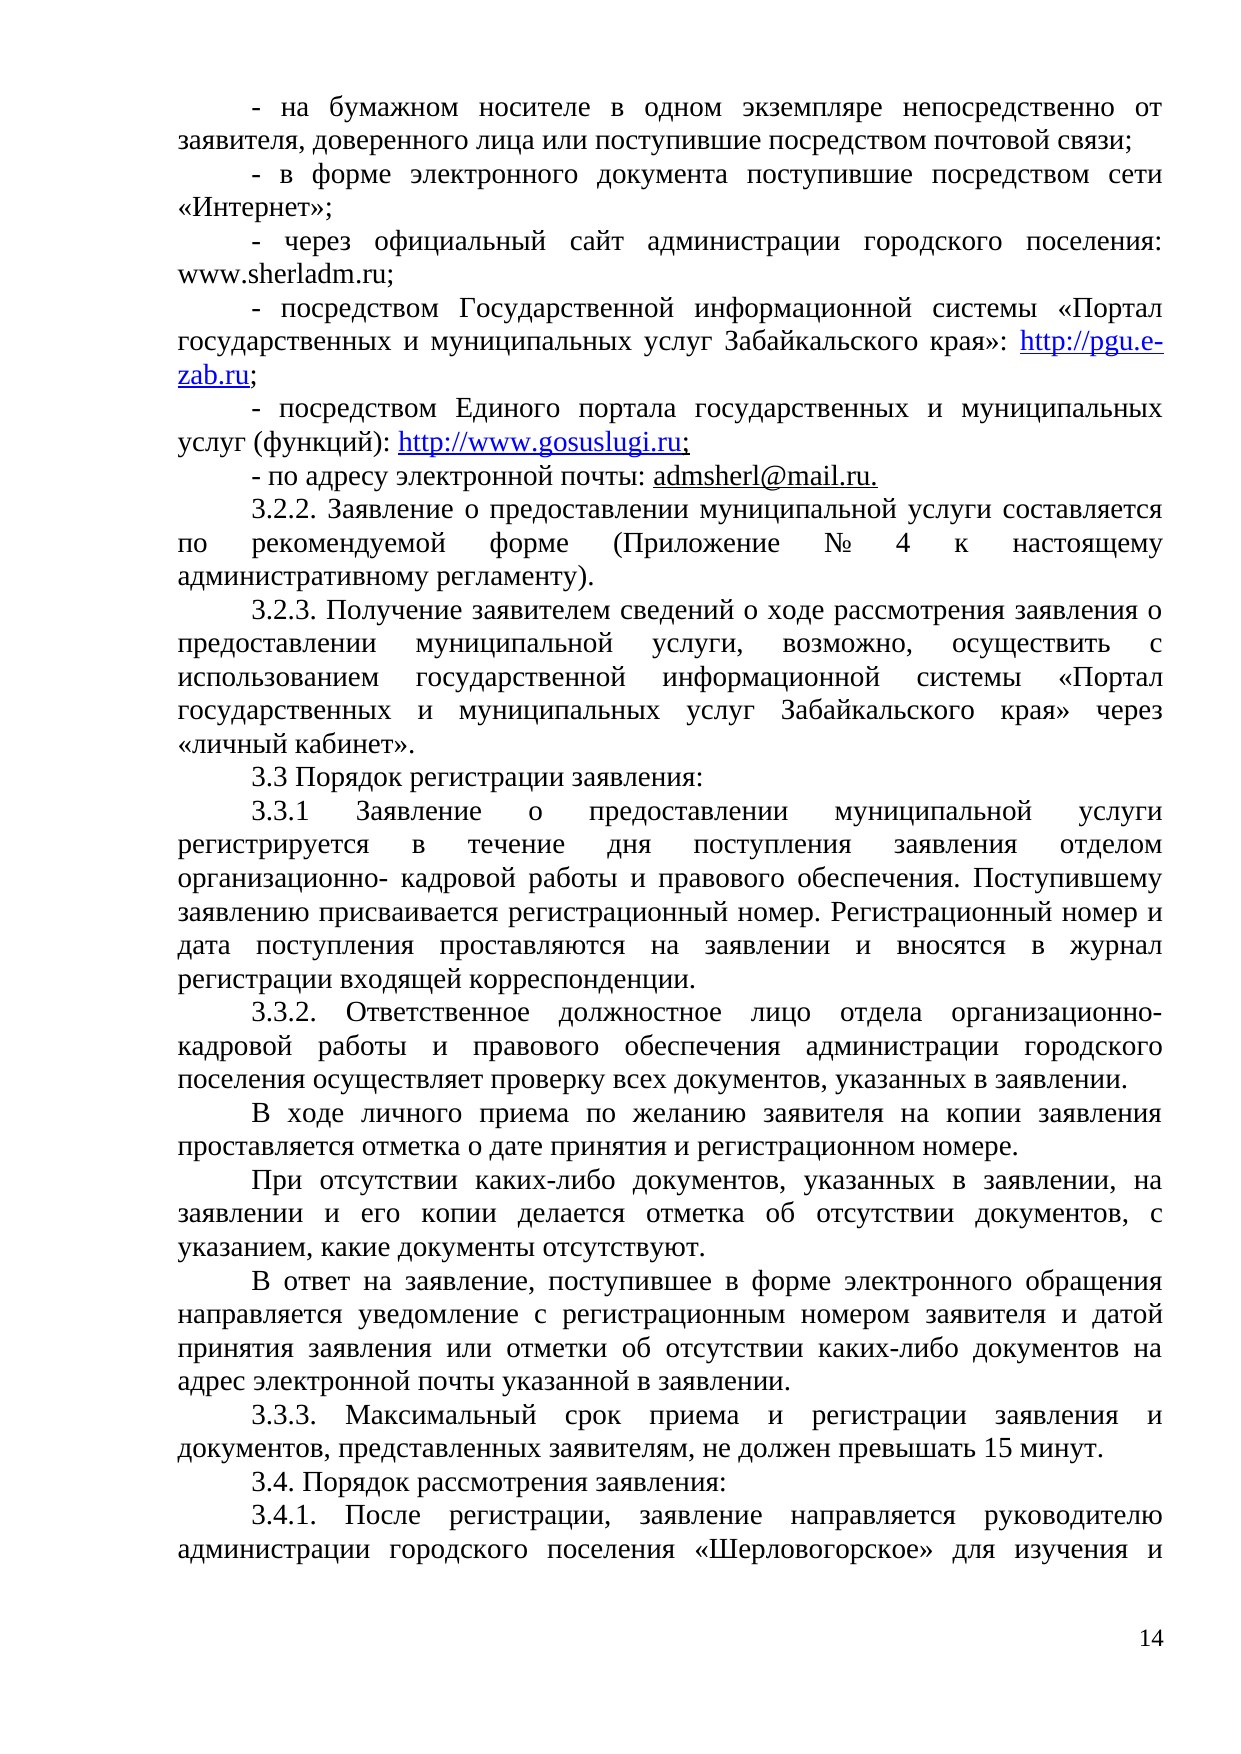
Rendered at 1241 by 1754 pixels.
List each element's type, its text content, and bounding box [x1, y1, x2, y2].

text - по адресу электронной почты: admsherl@mail.ru. [177, 458, 1163, 491]
text - в форме электронного документа поступившие посредством сети «Интернет»; [177, 156, 1163, 223]
text 3.3.3. Максимальный срок приема и регистрации заявления и документов, представленных заявителям, не должен превышать 15 минут. [177, 1397, 1163, 1464]
text В ответ на заявление, поступившее в форме электронного обращения направляется уведомление с регистрационным номером заявителя и датой принятия заявления или отметки об отсутствии каких-либо документов на адрес электронной почты указанной в заявлении. [177, 1263, 1163, 1397]
text 3.3.1 Заявление о предоставлении муниципальной услуги регистрируется в течение дня поступления заявления отделом организационно- кадровой работы и правового обеспечения. Поступившему заявлению присваивается регистрационный номер. Регистрационный номер и дата поступления проставляются на заявлении и вносятся в журнал регистрации входящей корреспонденции. [177, 793, 1163, 994]
text 3.4. Порядок рассмотрения заявления: [177, 1464, 1163, 1497]
text - посредством Государственной информационной системы «Портал государственных и муниципальных услуг Забайкальского края»: http://pgu.e-zab.ru; [177, 290, 1163, 391]
text 3.3 Порядок регистрации заявления: [177, 759, 1163, 793]
text В ходе личного приема по желанию заявителя на копии заявления проставляется отметка о дате принятия и регистрационном номере. [177, 1095, 1163, 1162]
text - на бумажном носителе в одном экземпляре непосредственно от заявителя, доверенного лица или поступившие посредством почтовой связи; [177, 89, 1163, 156]
text 3.3.2. Ответственное должностное лицо отдела организационно- кадровой работы и правового обеспечения администрации городского поселения осуществляет проверку всех документов, указанных в заявлении. [177, 994, 1163, 1095]
text 3.2.3. Получение заявителем сведений о ходе рассмотрения заявления о предоставлении муниципальной услуги, возможно, осуществить с использованием государственной информационной системы «Портал государственных и муниципальных услуг Забайкальского края» через «личный кабинет». [177, 592, 1163, 759]
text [177, 1497, 1163, 1564]
text 3.2.2. Заявление о предоставлении муниципальной услуги составляется по рекомендуемой форме (Приложение № 4 к настоящему административному регламенту). [177, 491, 1163, 592]
list - через официальный сайт администрации городского поселения: www.sherladm.ru; [177, 223, 1163, 290]
text При отсутствии каких-либо документов, указанных в заявлении, на заявлении и его копии делается отметка об отсутствии документов, с указанием, какие документы отсутствуют. [177, 1162, 1163, 1263]
list - посредством Единого портала государственных и муниципальных услуг (функций): http://www.gosuslugi.ru; [177, 391, 1163, 458]
